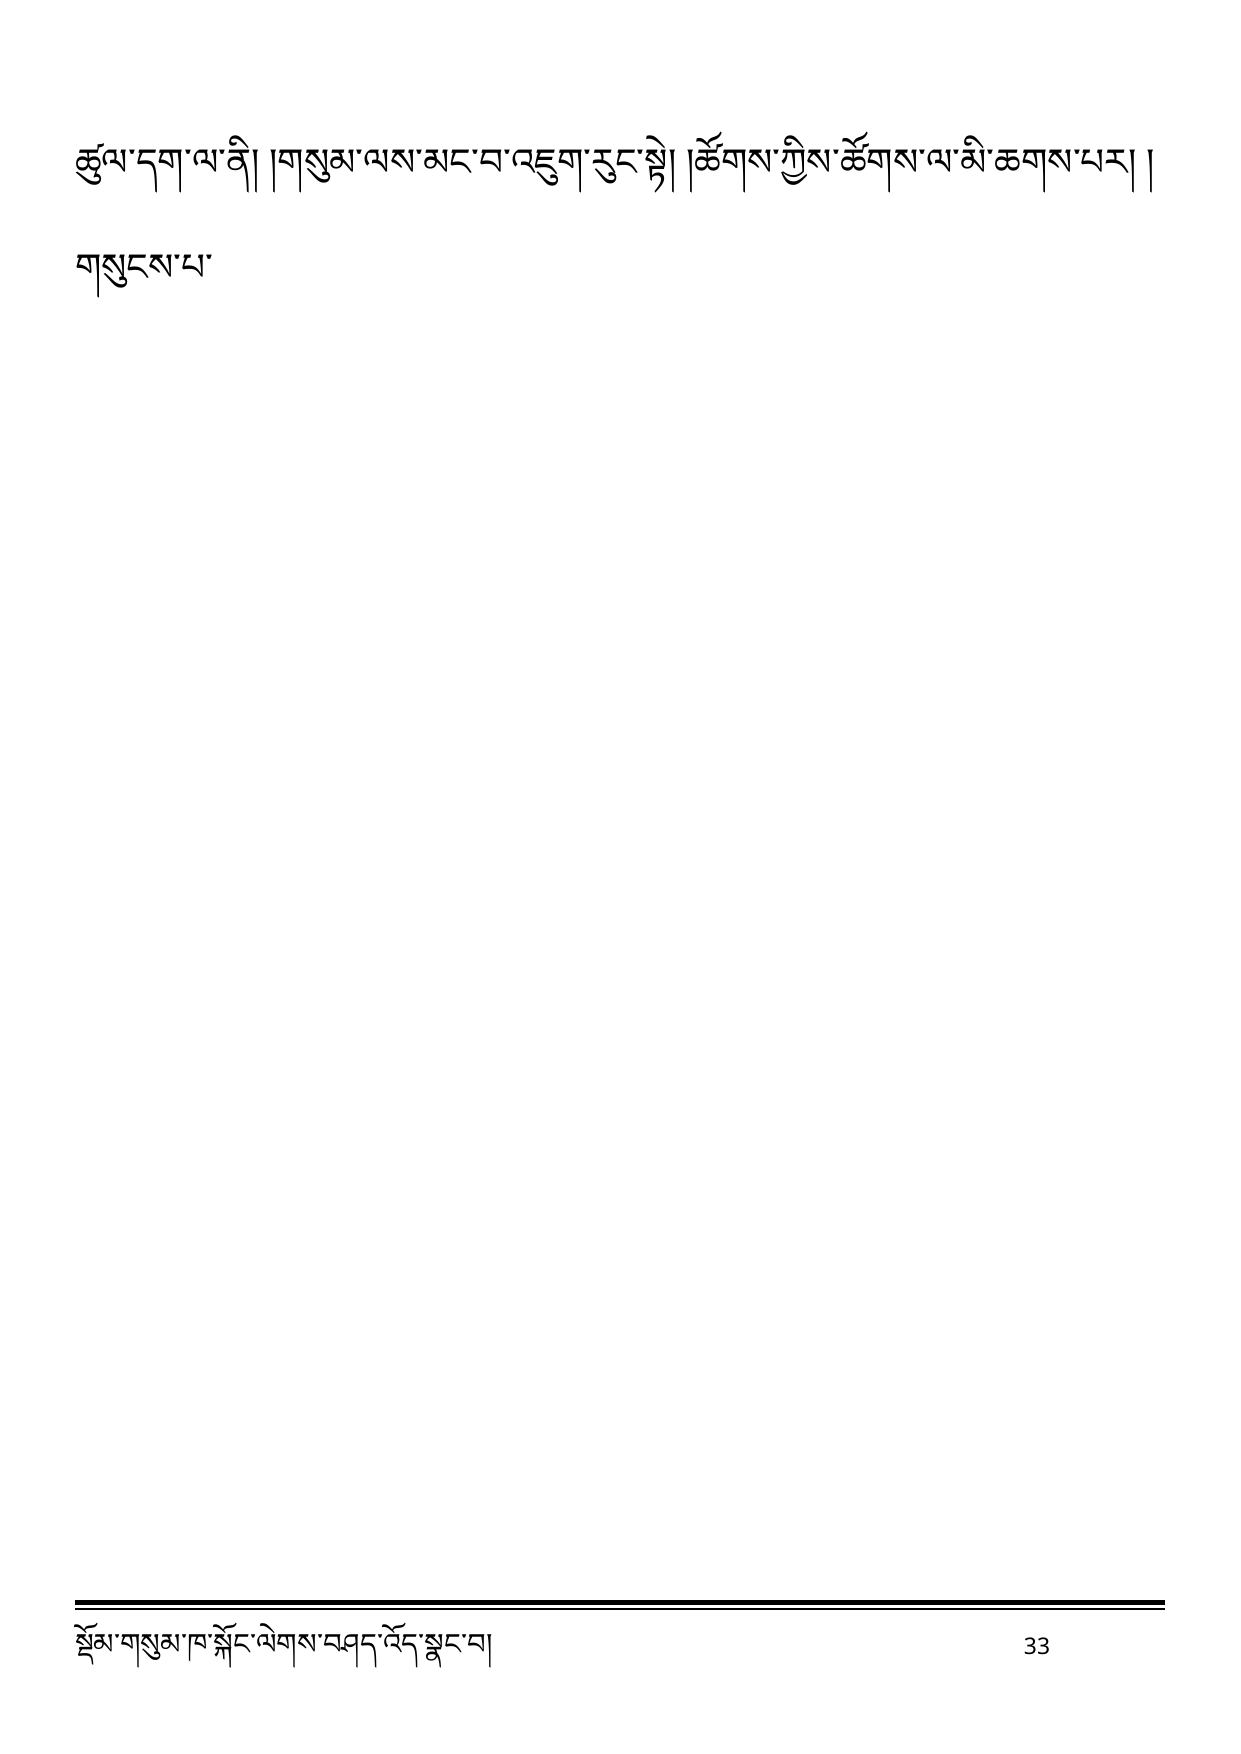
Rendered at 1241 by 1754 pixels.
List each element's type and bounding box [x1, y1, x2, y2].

text [75, 120, 1165, 331]
